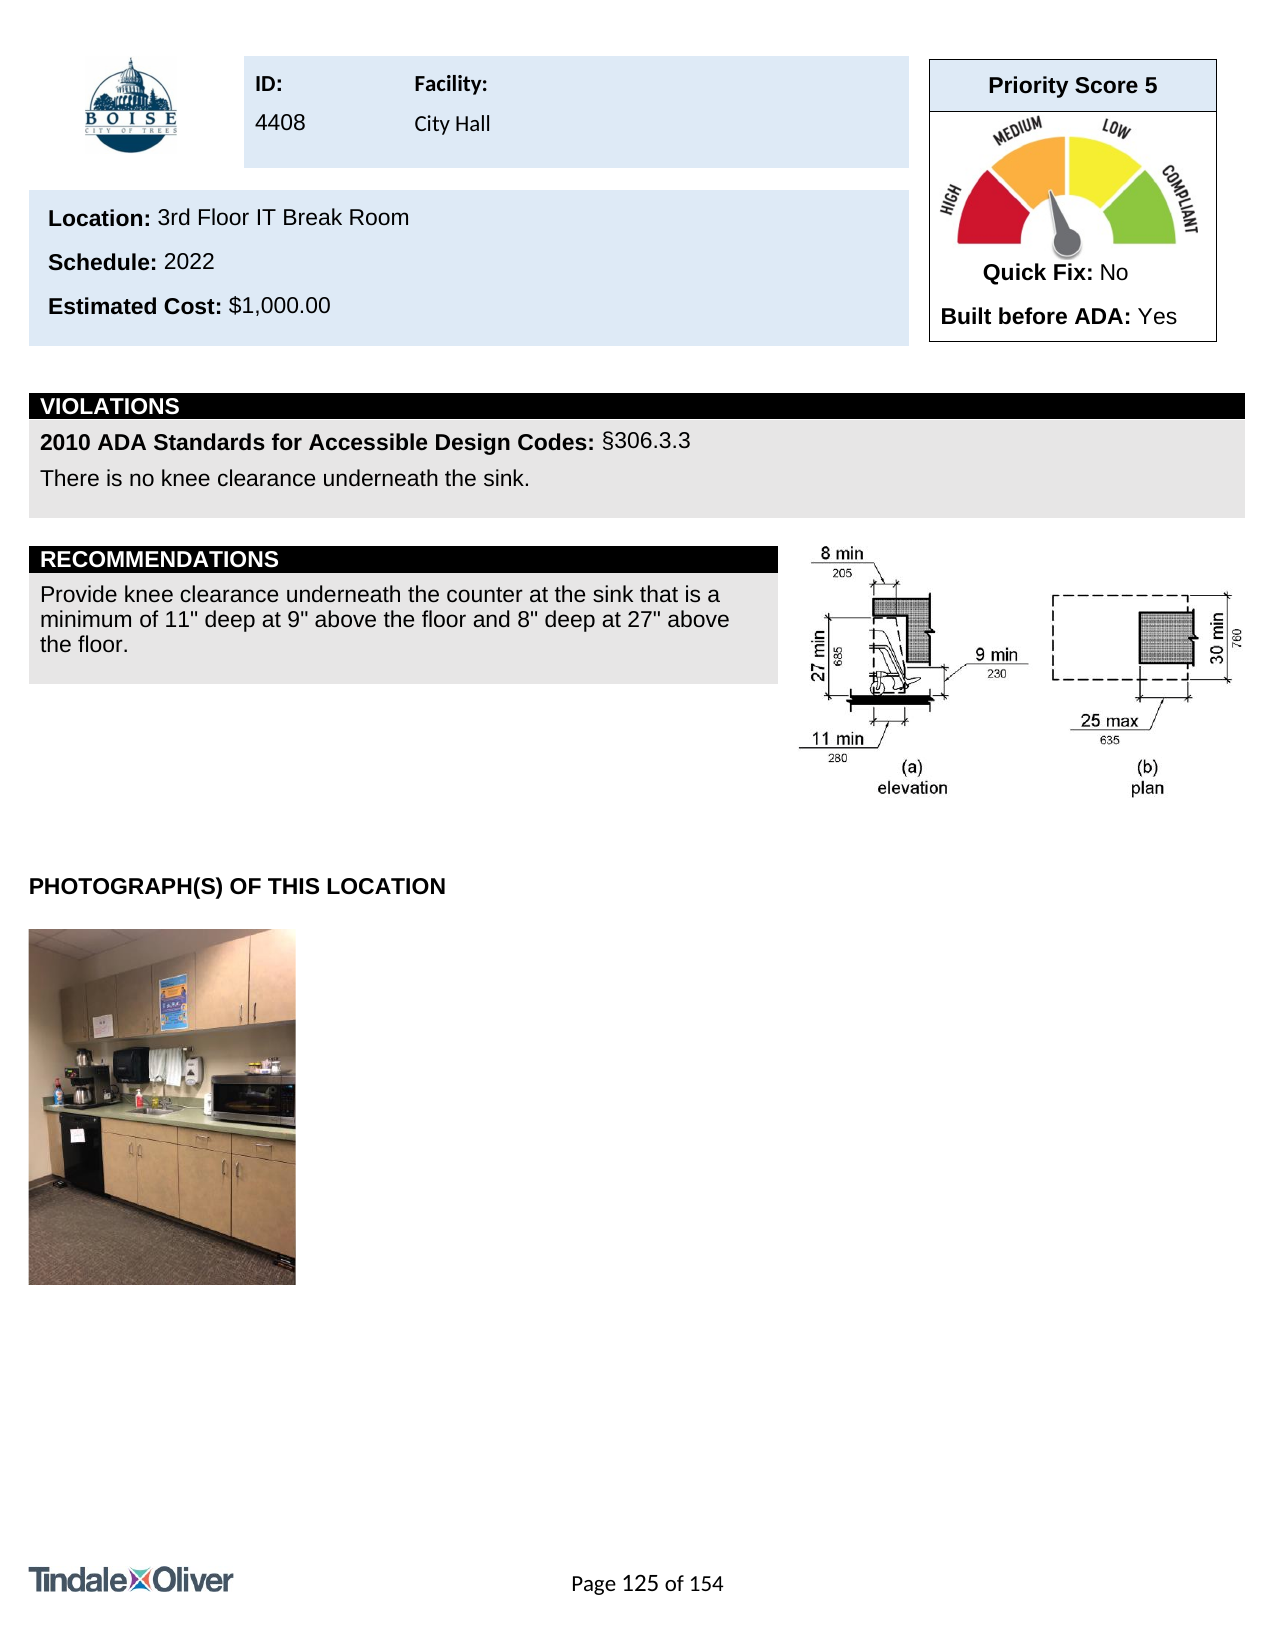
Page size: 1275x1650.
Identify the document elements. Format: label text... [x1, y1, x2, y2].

table_header ID: 4408 [244, 56, 403, 168]
table_cell 2010 ADA Standards for Accessible Design Codes: §306.3.3 There is no knee clearance underneath the sink. [29, 420, 1245, 518]
table_header RECOMMENDATIONS [29, 546, 778, 573]
table_header Facility: City Hall [403, 56, 909, 168]
subtitle PHOTOGRAPH(S) OF THIS LOCATION [28, 873, 1246, 899]
table_header VIOLATIONS [29, 393, 1245, 419]
picture [797, 546, 1243, 798]
picture [938, 112, 1202, 260]
table_cell Quick Fix: No Built before ADA: Yes [930, 112, 1216, 341]
picture [28, 1566, 234, 1592]
table_header [29, 56, 243, 168]
picture [28, 929, 296, 1285]
table_cell Provide knee clearance underneath the counter at the sink that is a minimum of 11" deep at 9" above the floor and 8" deep at 27" above the floor. [29, 573, 778, 684]
picture [84, 56, 178, 154]
table_header Priority Score 5 [930, 60, 1216, 111]
table_header Location: 3rd Floor IT Break Room Schedule: 2022 Estimated Cost: $1,000.00 [29, 190, 909, 346]
